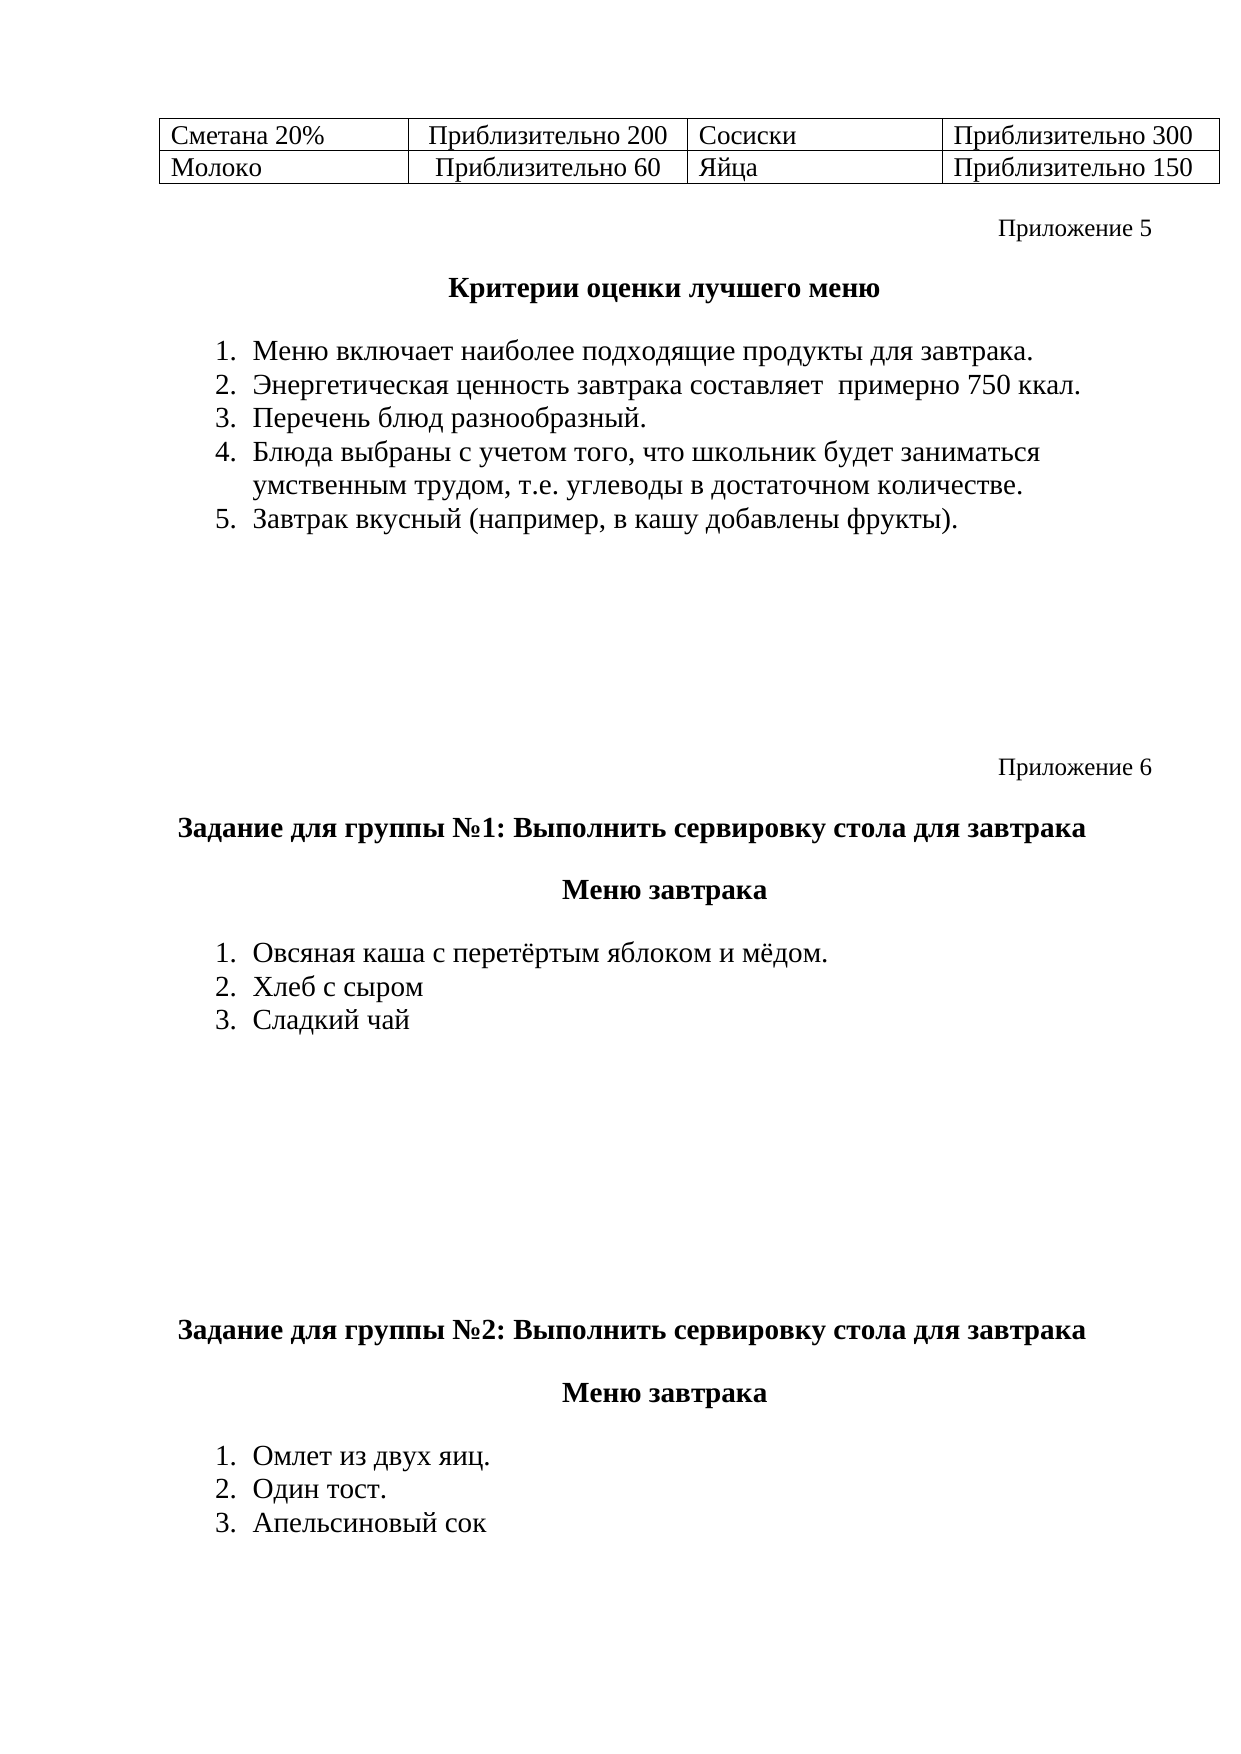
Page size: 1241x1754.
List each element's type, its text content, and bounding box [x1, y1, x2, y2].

text Задание для группы №1: Выполнить сервировку стола для завтрака [177, 810, 1152, 843]
table_cell Сосиски [688, 119, 942, 150]
table_cell Приблизительно 150 [943, 151, 1219, 182]
list Энергетическая ценность завтрака составляет примерно 750 ккал. [215, 367, 1152, 400]
list Омлет из двух яиц. [215, 1438, 1152, 1471]
table_cell Сметана 20% [160, 119, 408, 150]
text Меню завтрака [177, 1375, 1152, 1409]
list Завтрак вкусный (например, в кашу добавлены фрукты). [215, 501, 1152, 534]
text Меню завтрака [177, 872, 1152, 906]
list Блюда выбраны с учетом того, что школьник будет заниматься умственным трудом, т.е. углеводы в достаточном количестве. [215, 434, 1152, 501]
table_cell Приблизительно 200 [409, 119, 687, 150]
text Приложение 6 [177, 752, 1152, 781]
list Хлеб с сыром [215, 969, 1152, 1002]
text Приложение 5 [177, 213, 1152, 241]
list Меню включает наиболее подходящие продукты для завтрака. [215, 333, 1152, 367]
text Критерии оценки лучшего меню [177, 271, 1152, 304]
list Апельсиновый сок [215, 1505, 1152, 1538]
list Овсяная каша с перетёртым яблоком и мёдом. [215, 935, 1152, 969]
list Перечень блюд разнообразный. [215, 400, 1152, 434]
table_cell Приблизительно 60 [409, 151, 687, 182]
list Один тост. [215, 1471, 1152, 1505]
table_cell Приблизительно 300 [943, 119, 1219, 150]
list Сладкий чай [215, 1002, 1152, 1036]
table_cell Молоко [160, 151, 408, 182]
table_cell Яйца [688, 151, 942, 182]
text Задание для группы №2: Выполнить сервировку стола для завтрака [177, 1312, 1152, 1346]
